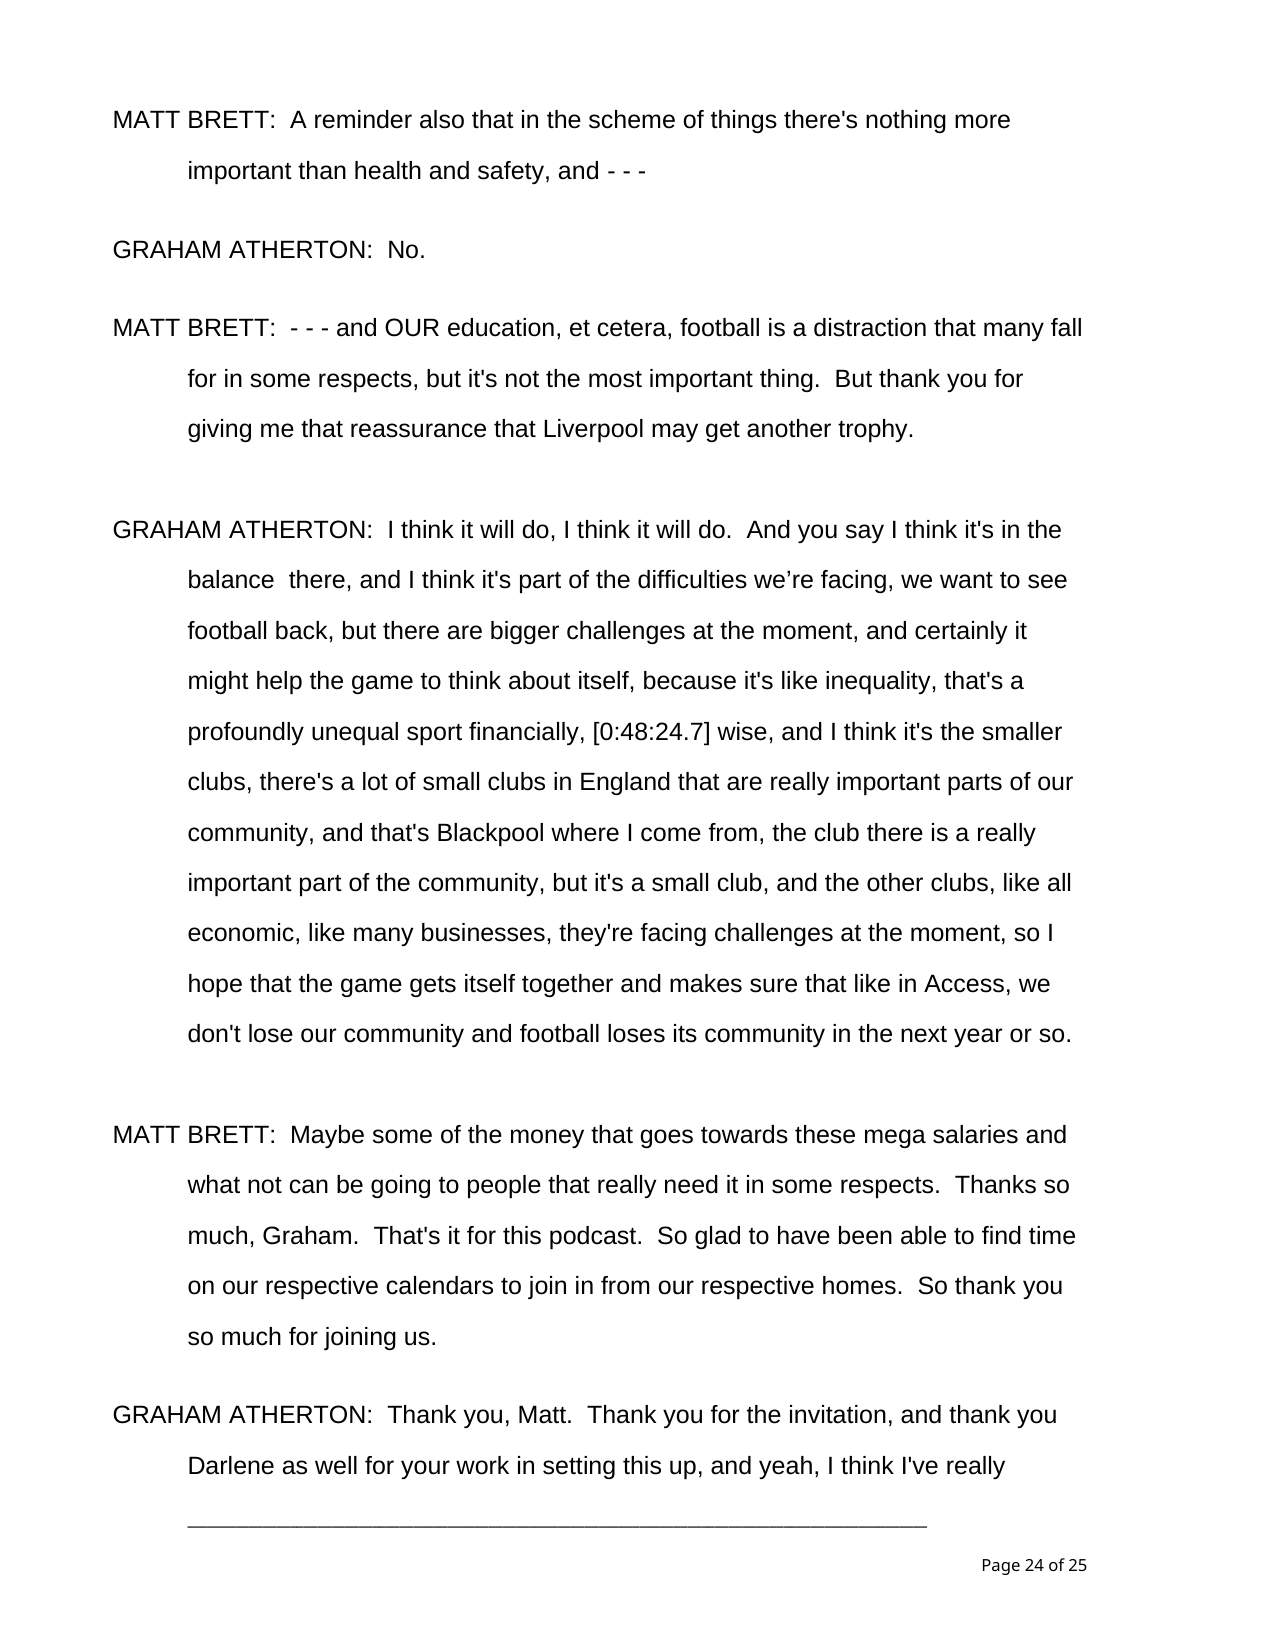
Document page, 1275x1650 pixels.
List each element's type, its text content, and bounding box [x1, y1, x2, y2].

text GRAHAM ATHERTON: I think it will do, I think it will do. And you say I think it's in the balance there, and I think it's part of the difficulties we’re facing, we want to see football back, but there are bigger challenges at the moment, and certainly it might help the game to think about itself, because it's like inequality, that's a profoundly unequal sport financially, [0:48:24.7] wise, and I think it's the smaller clubs, there's a lot of small clubs in England that are really important parts of our community, and that's Blackpool where I come from, the club there is a really important part of the community, but it's a small club, and the other clubs, like all economic, like many businesses, they're facing challenges at the moment, so I hope that the game gets itself together and makes sure that like in Access, we don't lose our community and football loses its community in the next year or so. [112, 498, 1088, 1053]
text GRAHAM ATHERTON: No. [112, 218, 1088, 268]
text MATT BRETT: A reminder also that in the scheme of things there's nothing more important than health and safety, and - - - [112, 89, 1088, 189]
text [112, 1384, 1088, 1484]
text MATT BRETT: - - - and OUR education, et cetera, football is a distraction that many fall for in some respects, but it's not the most important thing. But thank you for giving me that reassurance that Liverpool may get another trophy. [112, 297, 1088, 448]
text MATT BRETT: Maybe some of the money that goes towards these mega salaries and what not can be going to people that really need it in some respects. Thanks so much, Graham. That's it for this podcast. So glad to have been able to find time on our respective calendars to join in from our respective homes. So thank you so much for joining us. [112, 1103, 1088, 1355]
